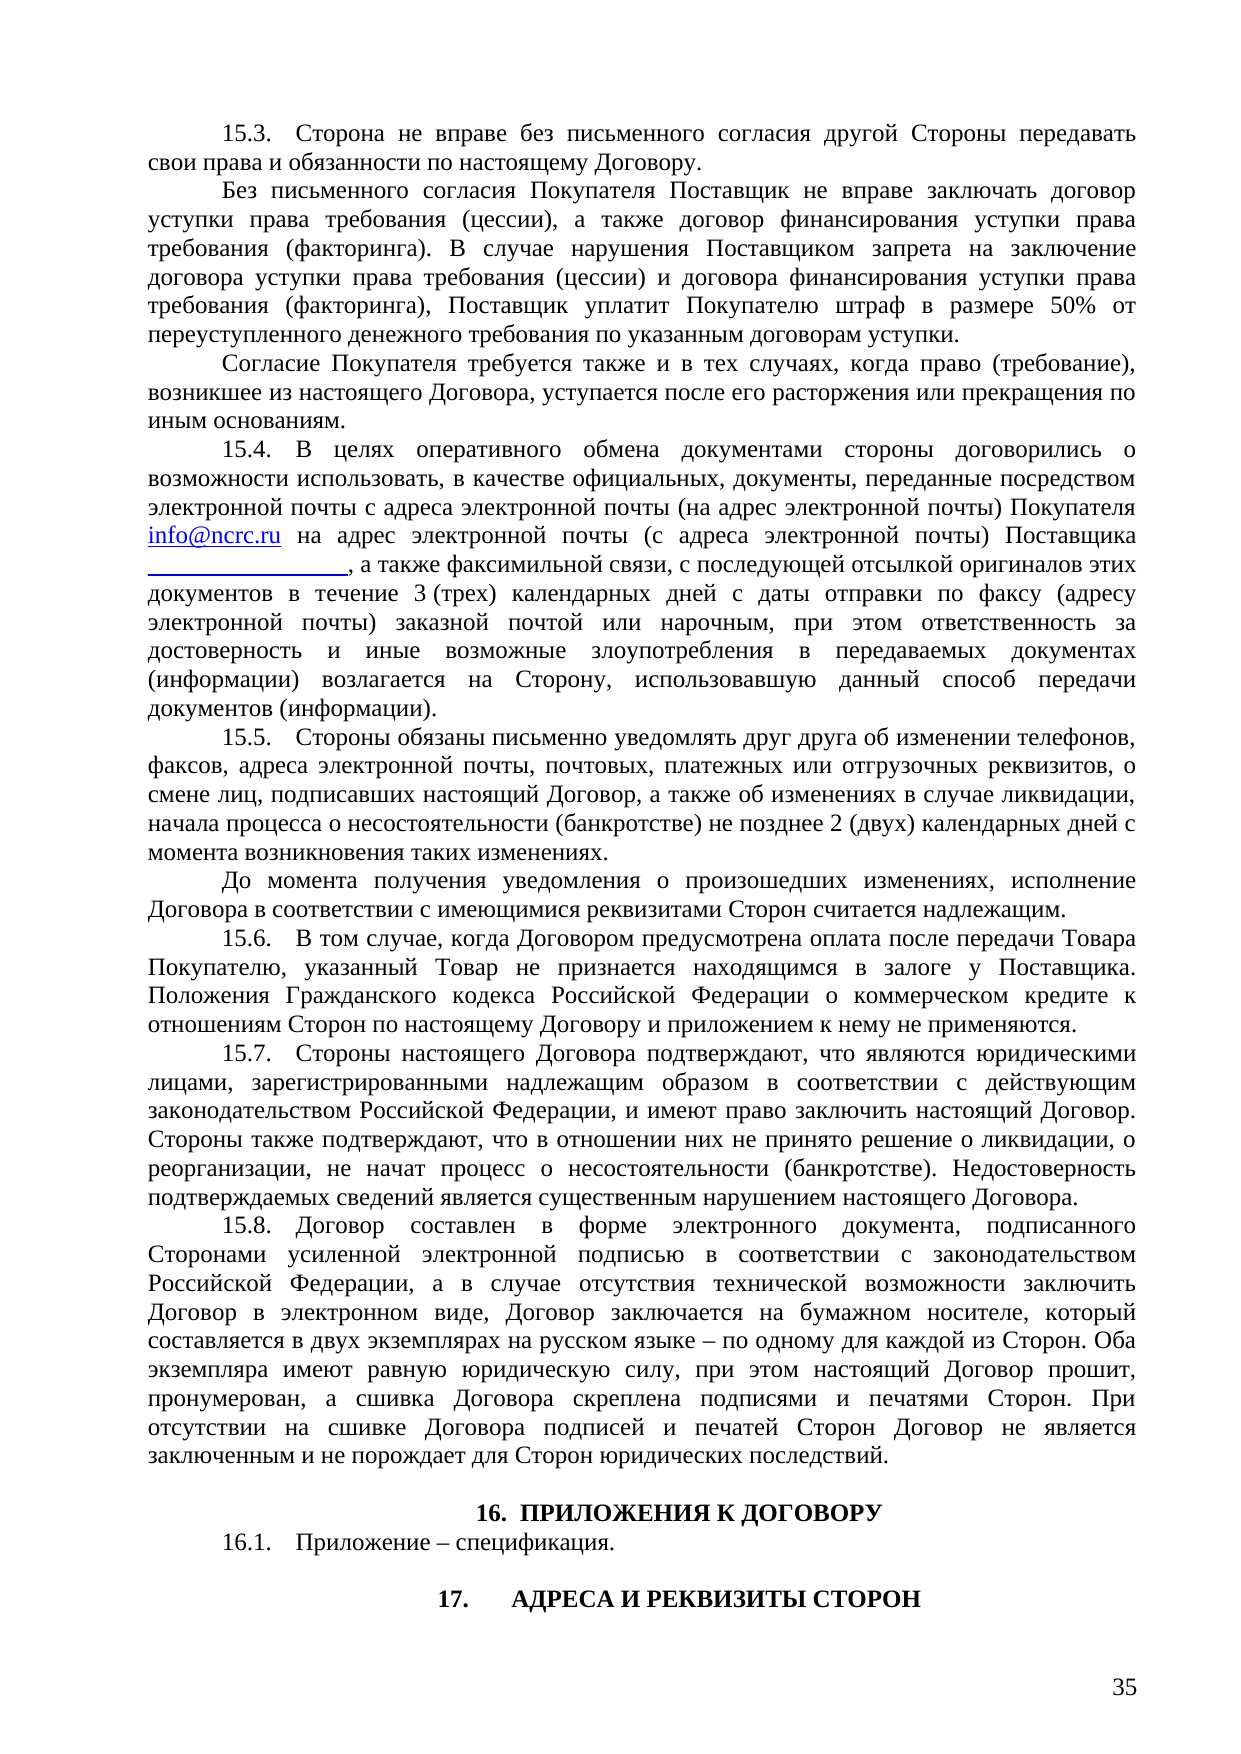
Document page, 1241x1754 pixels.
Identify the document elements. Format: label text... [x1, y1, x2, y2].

list ПРИЛОЖЕНИЯ К ДОГОВОРУ [148, 1498, 1137, 1527]
list Сторона не вправе без письменного согласия другой Стороны передавать свои права и обязанности по настоящему Договору. [148, 118, 1137, 176]
list АДРЕСА И РЕКВИЗИТЫ СТОРОН [148, 1584, 1137, 1613]
list Стороны обязаны письменно уведомлять друг друга об изменении телефонов, факсов, адреса электронной почты, почтовых, платежных или отгрузочных реквизитов, о смене лиц, подписавших настоящий Договор, а также об изменениях в случае ликвидации, начала процесса о несостоятельности (банкротстве) не позднее 2 (двух) календарных дней с момента возникновения таких изменениях. [148, 722, 1137, 866]
list Договор составлен в форме электронного документа, подписанного Сторонами усиленной электронной подписью в соответствии с законодательством Российской Федерации, а в случае отсутствия технической возможности заключить Договор в электронном виде, Договор заключается на бумажном носителе, который составляется в двух экземплярах на русском языке – по одному для каждой из Сторон. Оба экземпляра имеют равную юридическую силу, при этом настоящий Договор прошит, пронумерован, а сшивка Договора скреплена подписями и печатями Сторон. При отсутствии на сшивке Договора подписей и печатей Сторон Договор не является заключенным и не порождает для Сторон юридических последствий. [148, 1211, 1137, 1469]
list В целях оперативного обмена документами стороны договорились о возможности использовать, в качестве официальных, документы, переданные посредством электронной почты с адреса электронной почты (на адрес электронной почты) Покупателя info@ncrc.ru на адрес электронной почты (с адреса электронной почты) Поставщика ________________, а также факсимильной связи, с последующей отсылкой оригиналов этих документов в течение 3 (трех) календарных дней с даты отправки по факсу (адресу электронной почты) заказной почтой или нарочным, при этом ответственность за достоверность и иные возможные злоупотребления в передаваемых документах (информации) возлагается на Сторону, использовавшую данный способ передачи документов (информации). [148, 434, 1137, 722]
list Приложение – спецификация. [148, 1527, 1137, 1556]
list Стороны настоящего Договора подтверждают, что являются юридическими лицами, зарегистрированными надлежащим образом в соответствии с действующим законодательством Российской Федерации, и имеют право заключить настоящий Договор. Стороны также подтверждают, что в отношении них не принято решение о ликвидации, о реорганизации, не начат процесс о несостоятельности (банкротстве). Недостоверность подтверждаемых сведений является существенным нарушением настоящего Договора. [148, 1038, 1137, 1211]
text До момента получения уведомления о произошедших изменениях, исполнение Договора в соответствии с имеющимися реквизитами Сторон считается надлежащим. [148, 866, 1137, 923]
text Согласие Покупателя требуется также и в тех случаях, когда право (требование), возникшее из настоящего Договора, уступается после его расторжения или прекращения по иным основаниям. [148, 348, 1137, 434]
text Без письменного согласия Покупателя Поставщик не вправе заключать договор уступки права требования (цессии), а также договор финансирования уступки права требования (факторинга). В случае нарушения Поставщиком запрета на заключение договора уступки права требования (цессии) и договора финансирования уступки права требования (факторинга), Поставщик уплатит Покупателю штраф в размере 50% от переуступленного денежного требования по указанным договорам уступки. [148, 176, 1137, 348]
list В том случае, когда Договором предусмотрена оплата после передачи Товара Покупателю, указанный Товар не признается находящимся в залоге у Поставщика. Положения Гражданского кодекса Российской Федерации о коммерческом кредите к отношениям Сторон по настоящему Договору и приложением к нему не применяются. [148, 923, 1137, 1038]
